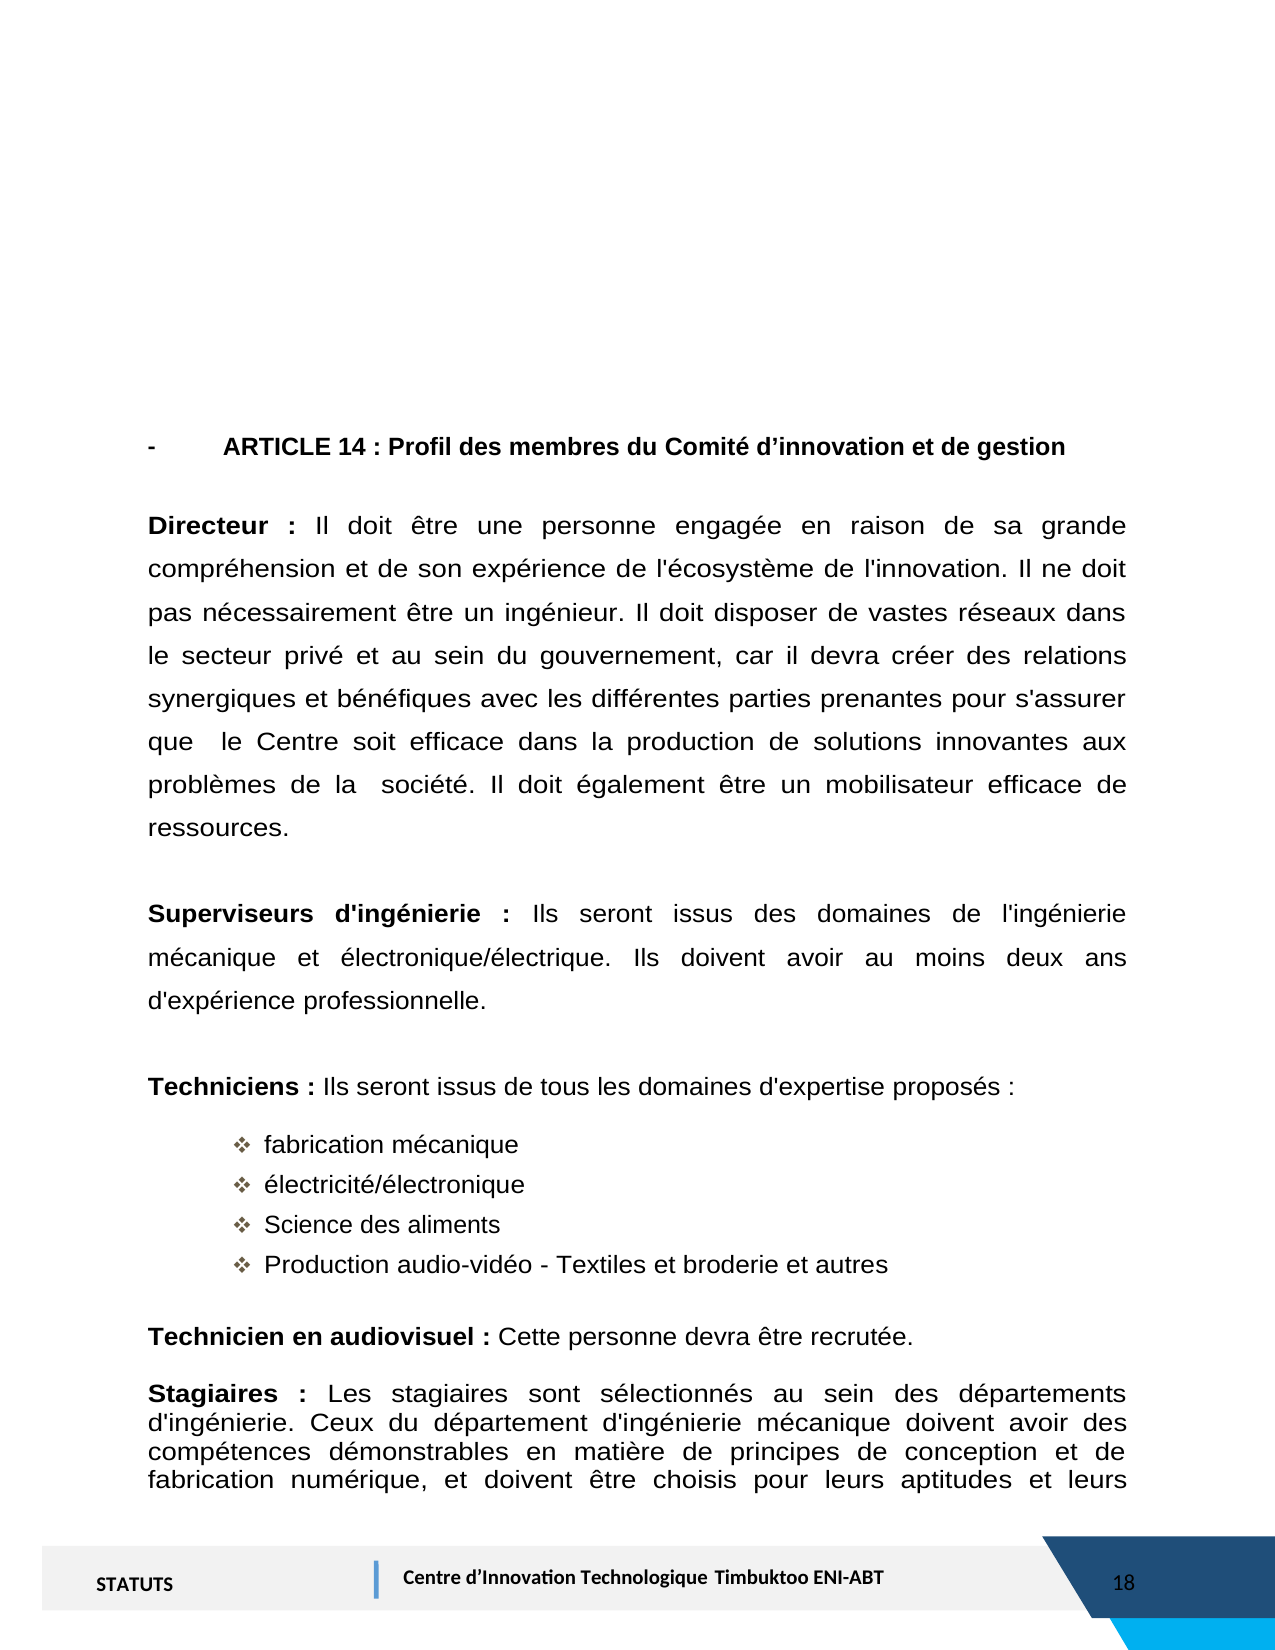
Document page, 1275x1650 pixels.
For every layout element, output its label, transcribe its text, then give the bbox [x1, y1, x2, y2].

text Superviseurs d'ingénierie : Ils seront issus des domaines de l'ingénierie mécanique et électronique/électrique. Ils doivent avoir au moins deux ans d'expérience professionnelle. [148, 899, 1127, 1014]
list fabrication mécanique [232, 1130, 1127, 1159]
text Technicien en audiovisuel : Cette personne devra être recrutée. [148, 1322, 1127, 1350]
list électricité/électronique [232, 1170, 1127, 1199]
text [148, 1379, 1127, 1494]
list ARTICLE 14 : Profil des membres du Comité d’innovation et de gestion [148, 431, 1127, 462]
text Directeur : Il doit être une personne engagée en raison de sa grande compréhension et de son expérience de l'écosystème de l'innovation. Il ne doit pas nécessairement être un ingénieur. Il doit disposer de vastes réseaux dans le secteur privé et au sein du gouvernement, car il devra créer des relations synergiques et bénéfiques avec les différentes parties prenantes pour s'assurer que le Centre soit efficace dans la production de solutions innovantes aux problèmes de la société. Il doit également être un mobilisateur efficace de ressources. [148, 511, 1127, 842]
text Techniciens : Ils seront issus de tous les domaines d'expertise proposés : [148, 1072, 1127, 1101]
list Production audio-vidéo - Textiles et broderie et autres [232, 1250, 1127, 1278]
list Science des aliments [232, 1210, 1127, 1239]
